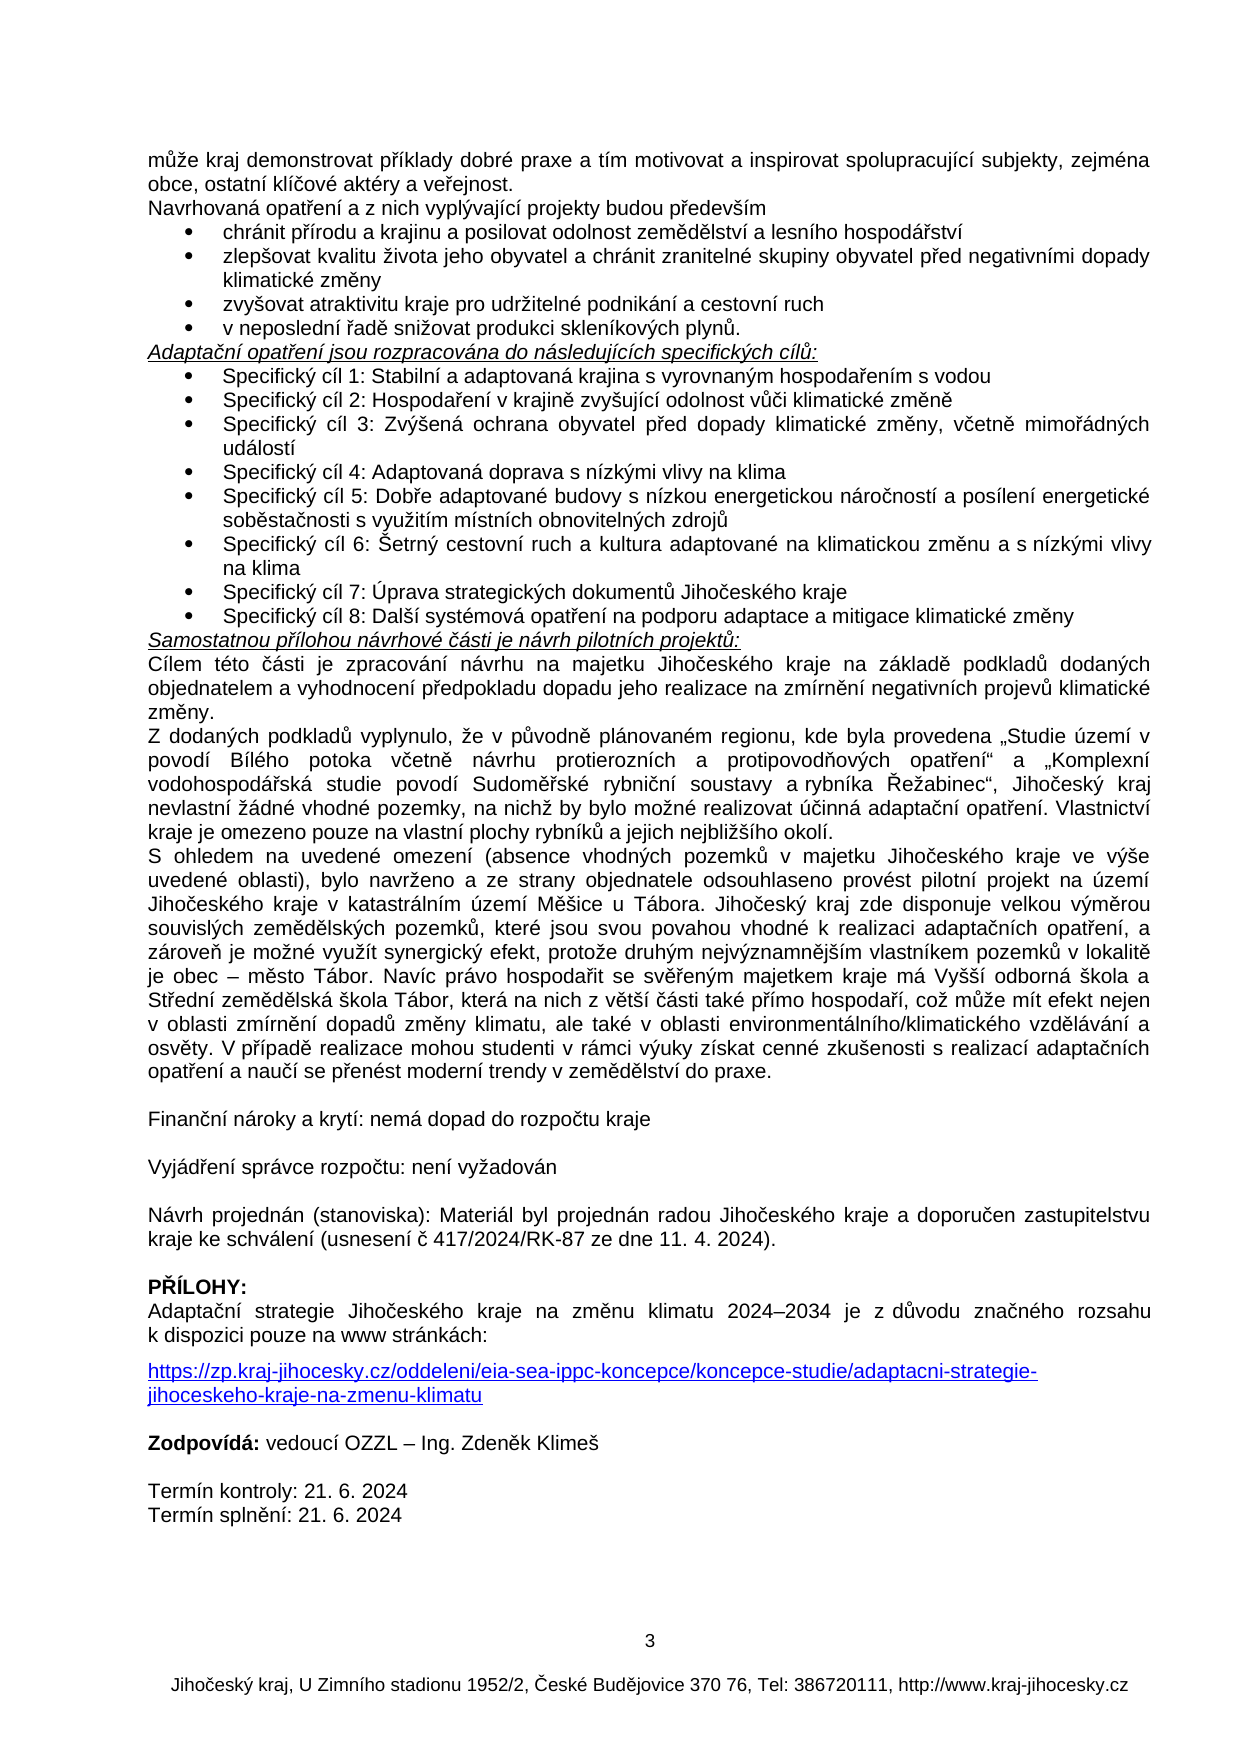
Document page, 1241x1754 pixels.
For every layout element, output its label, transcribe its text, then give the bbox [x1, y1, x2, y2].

text Adaptační strategie Jihočeského kraje na změnu klimatu 2024–2034 je z důvodu značného rozsahu k dispozici pouze na www stránkách: [148, 1299, 1152, 1347]
list Specifický cíl 5: Dobře adaptované budovy s nízkou energetickou náročností a posílení energetické soběstačnosti s využitím místních obnovitelných zdrojů [185, 484, 1152, 532]
text PŘÍLOHY: [148, 1275, 1152, 1299]
list chránit přírodu a krajinu a posilovat odolnost zemědělství a lesního hospodářství [185, 219, 1152, 244]
text Termín kontroly: 21. 6. 2024 [148, 1479, 1152, 1503]
list Specifický cíl 7: Úprava strategických dokumentů Jihočeského kraje [185, 580, 1152, 604]
text Návrh projednán (stanoviska): Materiál byl projednán radou Jihočeského kraje a doporučen zastupitelstvu kraje ke schválení (usnesení č 417/2024/RK-87 ze dne 11. 4. 2024). [148, 1203, 1152, 1251]
list v neposlední řadě snižovat produkci skleníkových plynů. [185, 316, 1152, 340]
list Specifický cíl 8: Další systémová opatření na podporu adaptace a mitigace klimatické změny [185, 604, 1152, 628]
text Cílem této části je zpracování návrhu na majetku Jihočeského kraje na základě podkladů dodaných objednatelem a vyhodnocení předpokladu dopadu jeho realizace na zmírnění negativních projevů klimatické změny. [148, 652, 1152, 724]
list zvyšovat atraktivitu kraje pro udržitelné podnikání a cestovní ruch [185, 292, 1152, 316]
list Specifický cíl 6: Šetrný cestovní ruch a kultura adaptované na klimatickou změnu a s nízkými vlivy na klima [185, 532, 1152, 580]
text https://zp.kraj-jihocesky.cz/oddeleni/eia-sea-ippc-koncepce/koncepce-studie/adaptacni-strategie-jihoceskeho-kraje-na-zmenu-klimatu [148, 1359, 1152, 1407]
text Zodpovídá: vedoucí OZZL – Ing. Zdeněk Klimeš [148, 1431, 1152, 1455]
list zlepšovat kvalitu života jeho obyvatel a chránit zranitelné skupiny obyvatel před negativními dopady klimatické změny [185, 244, 1152, 292]
list Specifický cíl 4: Adaptovaná doprava s nízkými vlivy na klima [185, 460, 1152, 484]
text Navrhovaná opatření a z nich vyplývající projekty budou především [148, 196, 1152, 219]
text Z dodaných podkladů vyplynulo, že v původně plánovaném regionu, kde byla provedena „Studie území v povodí Bílého potoka včetně návrhu protierozních a protipovodňových opatření“ a „Komplexní vodohospodářská studie povodí Sudoměřské rybniční soustavy a rybníka Řežabinec“, Jihočeský kraj nevlastní žádné vhodné pozemky, na nichž by bylo možné realizovat účinná adaptační opatření. Vlastnictví kraje je omezeno pouze na vlastní plochy rybníků a jejich nejbližšího okolí. [148, 724, 1152, 844]
text S ohledem na uvedené omezení (absence vhodných pozemků v majetku Jihočeského kraje ve výše uvedené oblasti), bylo navrženo a ze strany objednatele odsouhlaseno provést pilotní projekt na území Jihočeského kraje v katastrálním území Měšice u Tábora. Jihočeský kraj zde disponuje velkou výměrou souvislých zemědělských pozemků, které jsou svou povahou vhodné k realizaci adaptačních opatření, a zároveň je možné využít synergický efekt, protože druhým nejvýznamnějším vlastníkem pozemků v lokalitě je obec – město Tábor. Navíc právo hospodařit se svěřeným majetkem kraje má Vyšší odborná škola a Střední zemědělská škola Tábor, která na nich z větší části také přímo hospodaří, což může mít efekt nejen v oblasti zmírnění dopadů změny klimatu, ale také v oblasti environmentálního/klimatického vzdělávání a osvěty. V případě realizace mohou studenti v rámci výuky získat cenné zkušenosti s realizací adaptačních opatření a naučí se přenést moderní trendy v zemědělství do praxe. [148, 844, 1152, 1083]
text Samostatnou přílohou návrhové části je návrh pilotních projektů: [148, 628, 1152, 652]
text Vyjádření správce rozpočtu: není vyžadován [148, 1155, 1152, 1179]
list Specifický cíl 3: Zvýšená ochrana obyvatel před dopady klimatické změny, včetně mimořádných událostí [185, 412, 1152, 460]
text Adaptační opatření jsou rozpracována do následujících specifických cílů: [148, 340, 1152, 364]
text Termín splnění: 21. 6. 2024 [148, 1503, 1152, 1527]
list Specifický cíl 2: Hospodaření v krajině zvyšující odolnost vůči klimatické změně [185, 388, 1152, 412]
text Finanční nároky a krytí: nemá dopad do rozpočtu kraje [148, 1107, 1152, 1131]
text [148, 148, 1152, 196]
list Specifický cíl 1: Stabilní a adaptovaná krajina s vyrovnaným hospodařením s vodou [185, 364, 1152, 388]
